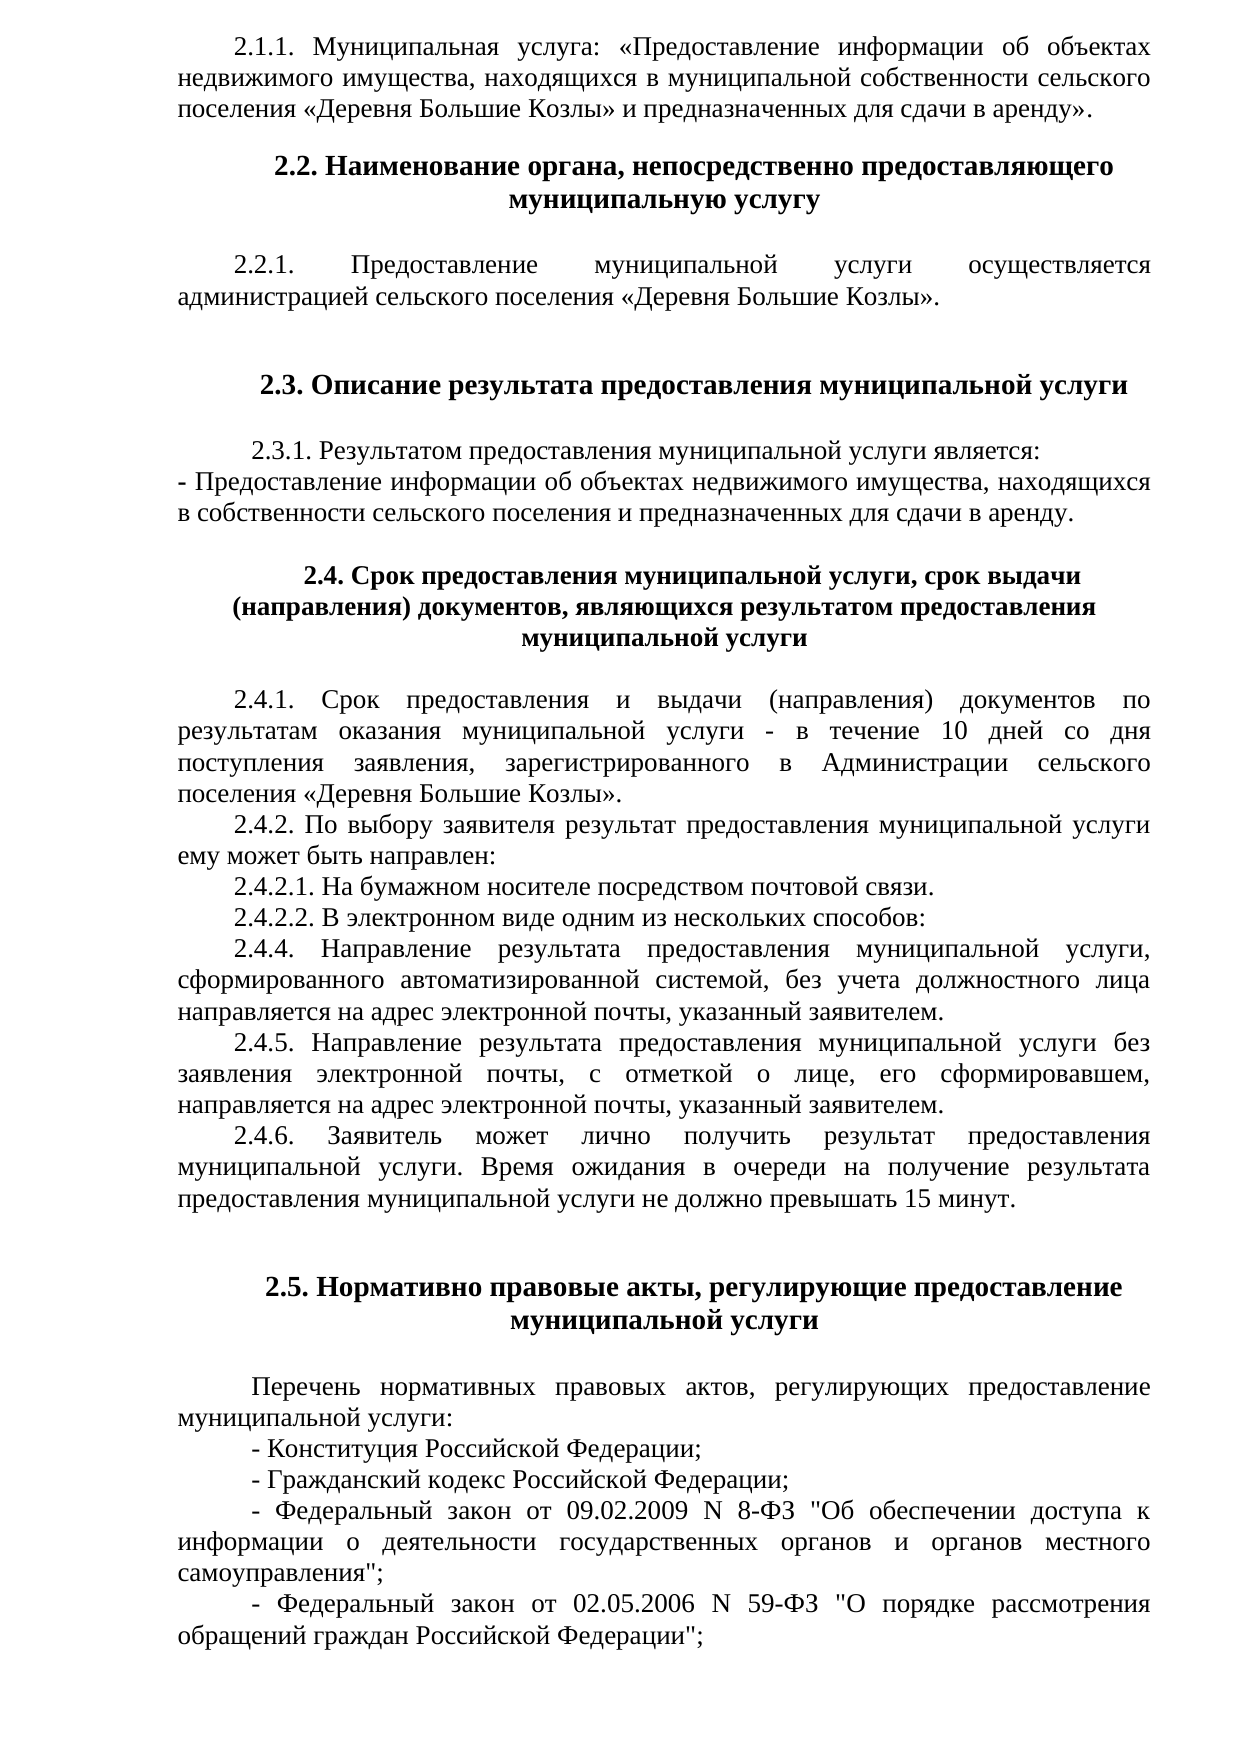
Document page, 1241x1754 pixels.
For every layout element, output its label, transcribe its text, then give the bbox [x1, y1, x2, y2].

text 2.1.1. Муниципальная услуга: «Предоставление информации об объектах недвижимого имущества, находящихся в муниципальной собственности сельского поселения «Деревня Большие Козлы» и предназначенных для сдачи в аренду». [177, 29, 1152, 123]
text 2.4.2.2. В электронном виде одним из нескольких способов: [177, 901, 1152, 932]
text 2.4.2. По выбору заявителя результат предоставления муниципальной услуги ему может быть направлен: [177, 808, 1152, 870]
text - Предоставление информации об объектах недвижимого имущества, находящихся в собственности сельского поселения и предназначенных для сдачи в аренду. [177, 465, 1152, 528]
text - Конституция Российской Федерации; [177, 1432, 1152, 1463]
text 2.2.1. Предоставление муниципальной услуги осуществляется администрацией сельского поселения «Деревня Большие Козлы». [177, 249, 1152, 311]
text 2.4.4. Направление результата предоставления муниципальной услуги, сформированного автоматизированной системой, без учета должностного лица направляется на адрес электронной почты, указанный заявителем. [177, 932, 1152, 1026]
subtitle 2.5. Нормативно правовые акты, регулирующие предоставление муниципальной услуги [177, 1269, 1152, 1336]
subtitle 2.2. Наименование органа, непосредственно предоставляющего муниципальную услугу [177, 148, 1152, 215]
text 2.4.2.1. На бумажном носителе посредством почтовой связи. [177, 870, 1152, 901]
text 2.4.6. Заявитель может лично получить результат предоставления муниципальной услуги. Время ожидания в очереди на получение результата предоставления муниципальной услуги не должно превышать 15 минут. [177, 1119, 1152, 1213]
text Перечень нормативных правовых актов, регулирующих предоставление муниципальной услуги: [177, 1369, 1152, 1432]
text 2.3.1. Результатом предоставления муниципальной услуги является: [177, 434, 1152, 465]
text 2.4. Срок предоставления муниципальной услуги, срок выдачи (направления) документов, являющихся результатом предоставления муниципальной услуги [177, 559, 1152, 652]
subtitle 2.3. Описание результата предоставления муниципальной услуги [177, 367, 1152, 401]
text 2.4.5. Направление результата предоставления муниципальной услуги без заявления электронной почты, с отметкой о лице, его сформировавшем, направляется на адрес электронной почты, указанный заявителем. [177, 1026, 1152, 1119]
text - Гражданский кодекс Российской Федерации; [177, 1463, 1152, 1494]
text - Федеральный закон от 09.02.2009 N 8-ФЗ "Об обеспечении доступа к информации о деятельности государственных органов и органов местного самоуправления"; [177, 1494, 1152, 1588]
text - Федеральный закон от 02.05.2006 N 59-ФЗ "О порядке рассмотрения обращений граждан Российской Федерации"; [177, 1588, 1152, 1650]
text 2.4.1. Срок предоставления и выдачи (направления) документов по результатам оказания муниципальной услуги - в течение 10 дней со дня поступления заявления, зарегистрированного в Администрации сельского поселения «Деревня Большие Козлы». [177, 683, 1152, 808]
